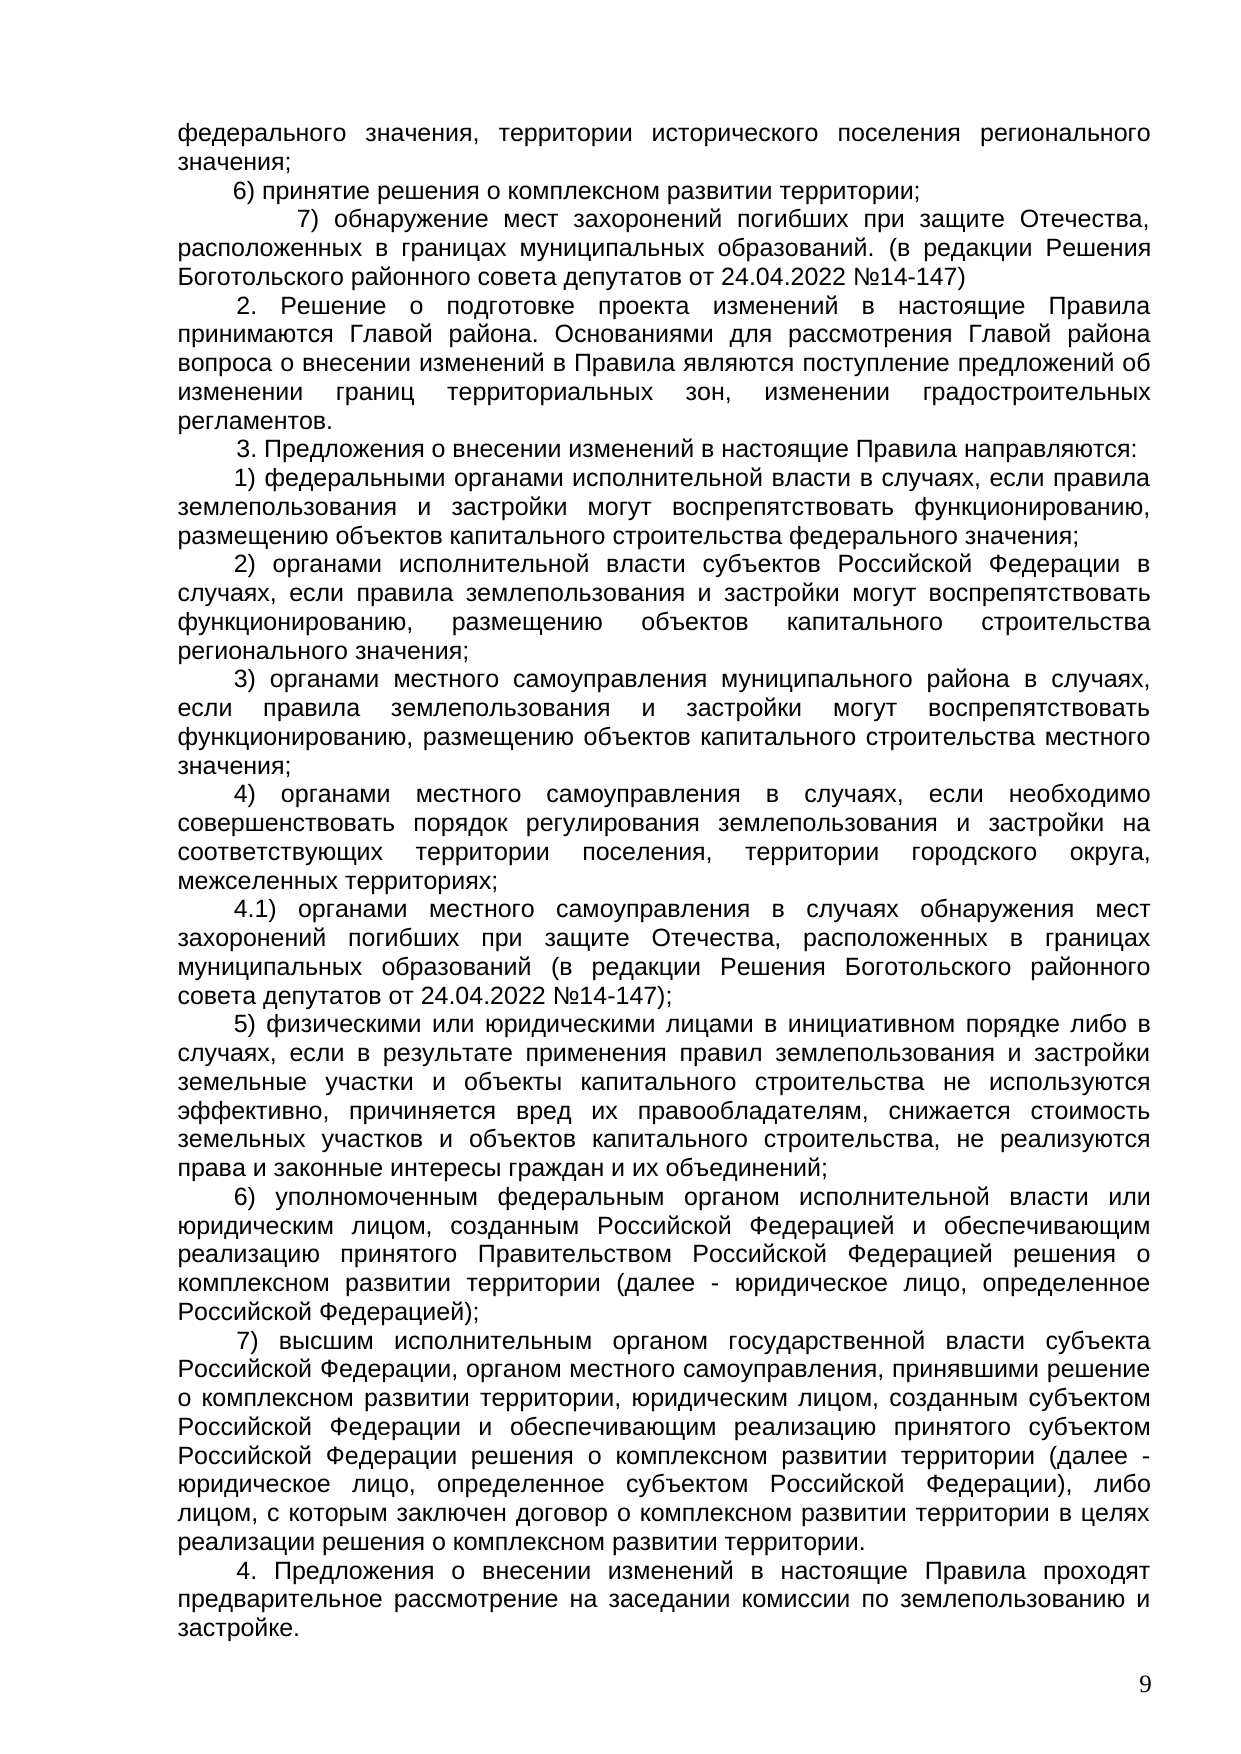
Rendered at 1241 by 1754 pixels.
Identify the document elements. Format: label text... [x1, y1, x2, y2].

text 7) высшим исполнительным органом государственной власти субъекта Российской Федерации, органом местного самоуправления, принявшими решение о комплексном развитии территории, юридическим лицом, созданным субъектом Российской Федерации и обеспечивающим реализацию принятого субъектом Российской Федерации решения о комплексном развитии территории (далее - юридическое лицо, определенное субъектом Российской Федерации), либо лицом, с которым заключен договор о комплексном развитии территории в целях реализации решения о комплексном развитии территории. [177, 1326, 1152, 1556]
text 1) федеральными органами исполнительной власти в случаях, если правила землепользования и застройки могут воспрепятствовать функционированию, размещению объектов капитального строительства федерального значения; [177, 463, 1152, 549]
text 2) органами исполнительной власти субъектов Российской Федерации в случаях, если правила землепользования и застройки могут воспрепятствовать функционированию, размещению объектов капитального строительства регионального значения; [177, 549, 1152, 664]
text 4. Предложения о внесении изменений в настоящие Правила проходят предварительное рассмотрение на заседании комиссии по землепользованию и застройке. [177, 1556, 1152, 1642]
text 5) физическими или юридическими лицами в инициативном порядке либо в случаях, если в результате применения правил землепользования и застройки земельные участки и объекты капитального строительства не используются эффективно, причиняется вред их правообладателям, снижается стоимость земельных участков и объектов капитального строительства, не реализуются права и законные интересы граждан и их объединений; [177, 1009, 1152, 1182]
text 4) органами местного самоуправления в случаях, если необходимо совершенствовать порядок регулирования землепользования и застройки на соответствующих территории поселения, территории городского округа, межселенных территориях; [177, 779, 1152, 894]
text 4.1) органами местного самоуправления в случаях обнаружения мест захоронений погибших при защите Отечества, расположенных в границах муниципальных образований (в редакции Решения Боготольского районного совета депутатов от 24.04.2022 №14-147); [177, 894, 1152, 1009]
text 3) органами местного самоуправления муниципального района в случаях, если правила землепользования и застройки могут воспрепятствовать функционированию, размещению объектов капитального строительства местного значения; [177, 664, 1152, 779]
text 6) принятие решения о комплексном развитии территории; [177, 176, 1152, 204]
text 2. Решение о подготовке проекта изменений в настоящие Правила принимаются Главой района. Основаниями для рассмотрения Главой района вопроса о внесении изменений в Правила являются поступление предложений об изменении границ территориальных зон, изменении градостроительных регламентов. [177, 291, 1152, 434]
text 6) уполномоченным федеральным органом исполнительной власти или юридическим лицом, созданным Российской Федерацией и обеспечивающим реализацию принятого Правительством Российской Федерацией решения о комплексном развитии территории (далее - юридическое лицо, определенное Российской Федерацией); [177, 1182, 1152, 1326]
text 7) обнаружение мест захоронений погибших при защите Отечества, расположенных в границах муниципальных образований. (в редакции Решения Боготольского районного совета депутатов от 24.04.2022 №14-147) [177, 204, 1152, 291]
text 3. Предложения о внесении изменений в настоящие Правила направляются: [177, 434, 1152, 463]
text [177, 118, 1152, 176]
